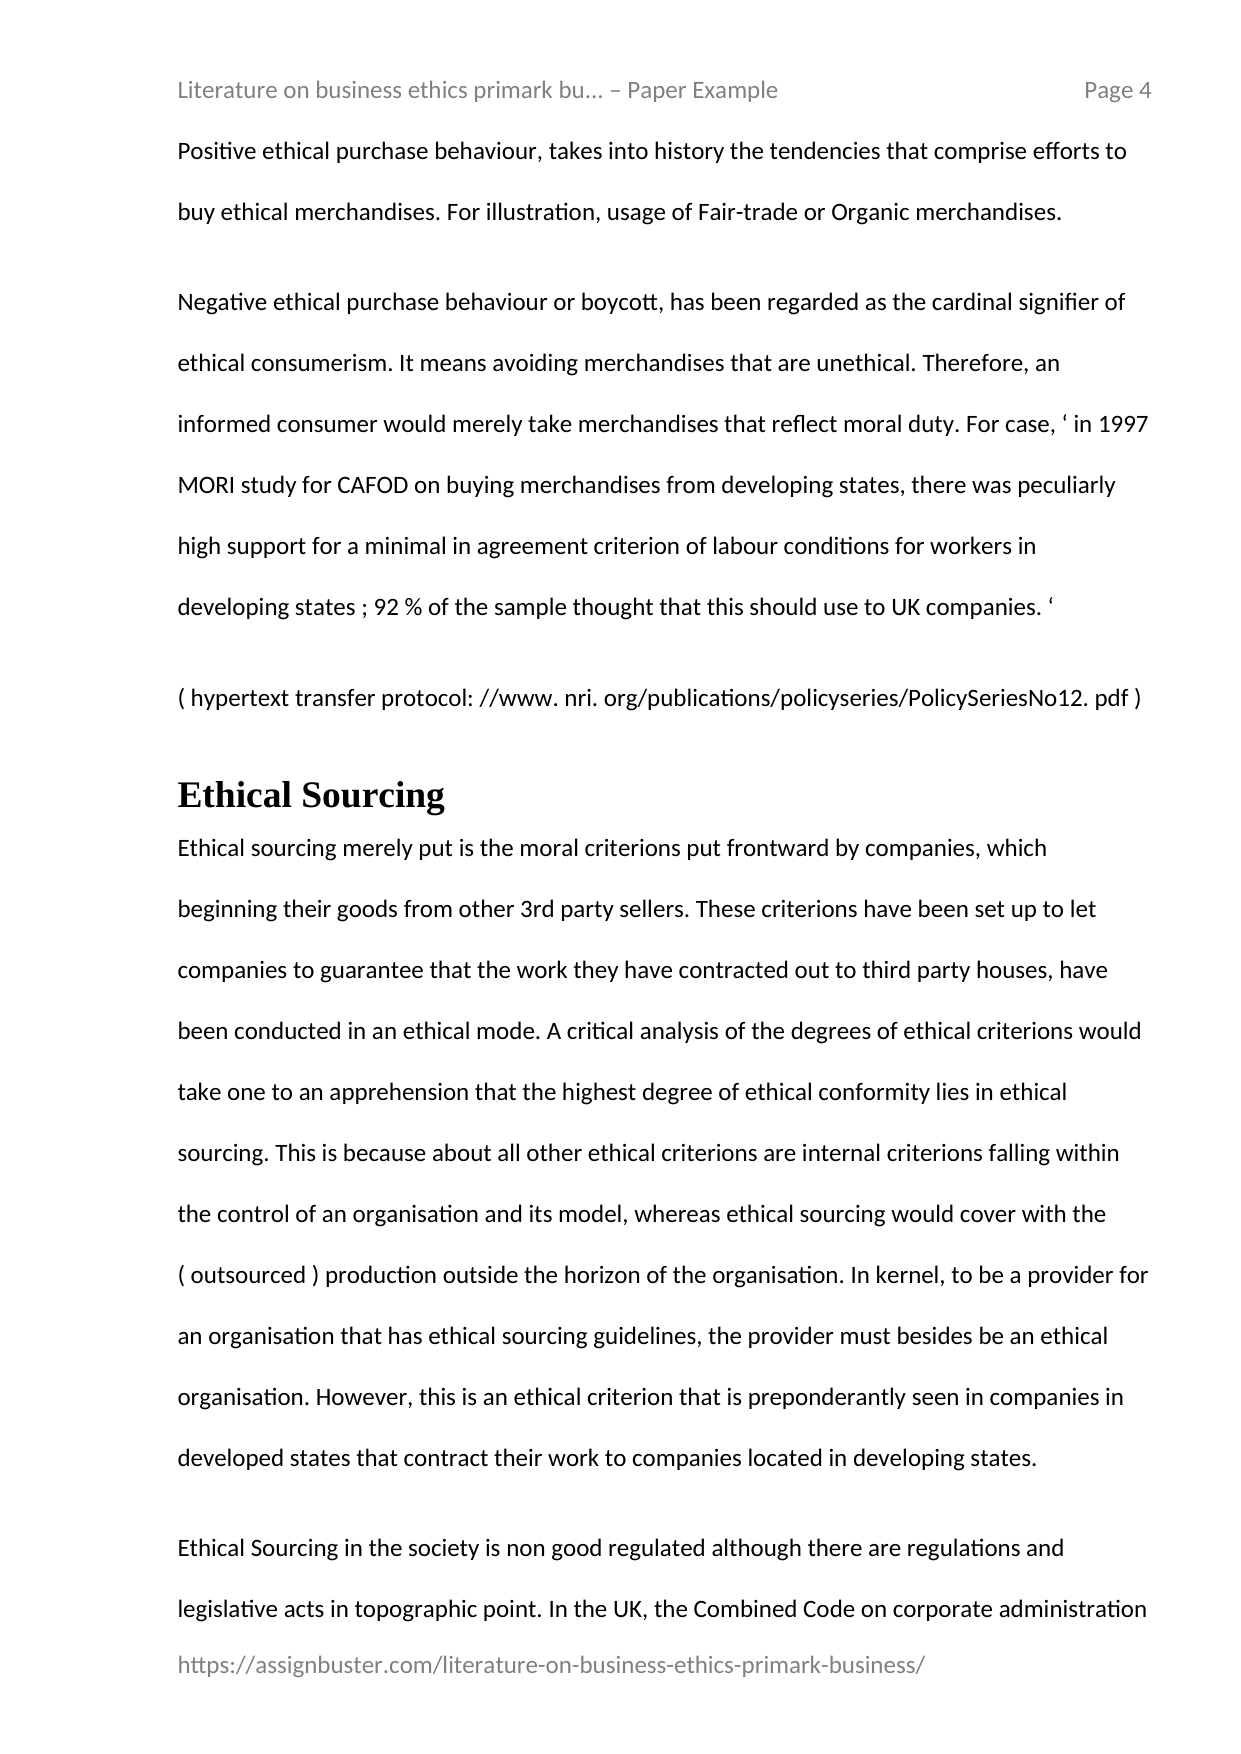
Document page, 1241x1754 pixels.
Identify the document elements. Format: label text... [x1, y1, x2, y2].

text Negative ethical purchase behaviour or boycott, has been regarded as the cardinal signifier of ethical consumerism. It means avoiding merchandises that are unethical. Therefore, an informed consumer would merely take merchandises that reflect moral duty. For case, ‘ in 1997 MORI study for CAFOD on buying merchandises from developing states, there was peculiarly high support for a minimal in agreement criterion of labour conditions for workers in developing states ; 92 % of the sample thought that this should use to UK companies. ‘ [177, 286, 1152, 622]
text ( hypertext transfer protocol: //www. nri. org/publications/policyseries/PolicySeriesNo12. pdf ) [177, 682, 1152, 713]
text Positive ethical purchase behaviour, takes into history the tendencies that comprise efforts to buy ethical merchandises. For illustration, usage of Fair-trade or Organic merchandises. [177, 135, 1152, 226]
subtitle Ethical Sourcing [177, 773, 1152, 816]
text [177, 1533, 1152, 1624]
text Ethical sourcing merely put is the moral criterions put frontward by companies, which beginning their goods from other 3rd party sellers. These criterions have been set up to let companies to guarantee that the work they have contracted out to third party houses, have been conducted in an ethical mode. A critical analysis of the degrees of ethical criterions would take one to an apprehension that the highest degree of ethical conformity lies in ethical sourcing. This is because about all other ethical criterions are internal criterions falling within the control of an organisation and its model, whereas ethical sourcing would cover with the ( outsourced ) production outside the horizon of the organisation. In kernel, to be a provider for an organisation that has ethical sourcing guidelines, the provider must besides be an ethical organisation. However, this is an ethical criterion that is preponderantly seen in companies in developed states that contract their work to companies located in developing states. [177, 832, 1152, 1473]
